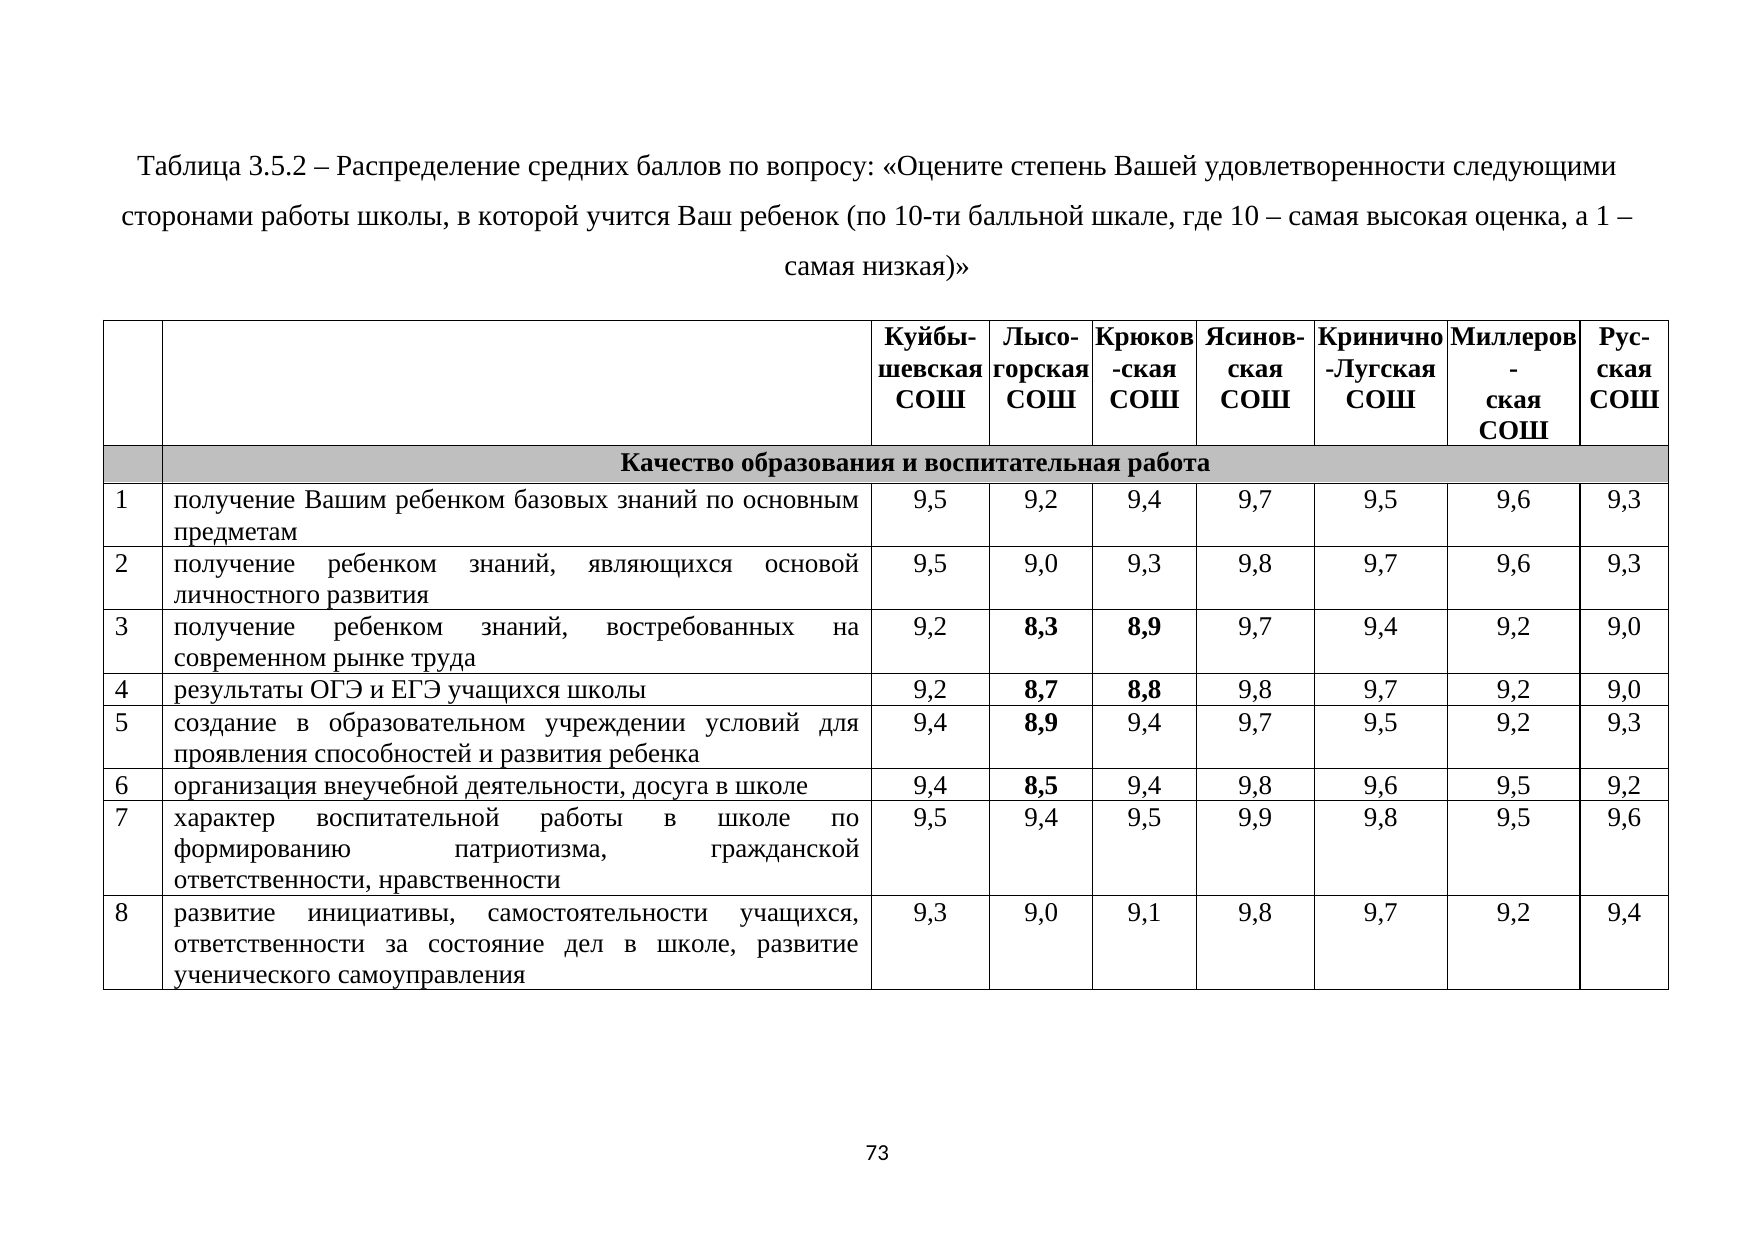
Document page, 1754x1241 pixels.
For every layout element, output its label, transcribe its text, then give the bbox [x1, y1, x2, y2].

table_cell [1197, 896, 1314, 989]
table_header Ясинов-ская СОШ [1197, 321, 1314, 445]
table_header Куйбы-шевская СОШ [872, 321, 989, 445]
table_cell 9,0 [990, 547, 1092, 609]
table_cell получение ребенком знаний, востребованных на современном рынке труда [163, 610, 871, 672]
table_header Миллеров- ская СОШ [1448, 321, 1579, 445]
table_cell 8,3 [990, 610, 1092, 672]
table_cell 9,2 [990, 484, 1092, 546]
table_cell 8,9 [990, 706, 1092, 768]
table_cell 9,7 [1315, 674, 1447, 705]
table_cell 9,8 [1197, 547, 1314, 609]
table_cell 9,6 [1315, 769, 1447, 800]
table_cell развитие инициативы, самостоятельности учащихся, ответственности за состояние дел в школе, развитие ученического самоуправления [163, 896, 871, 989]
table_cell 9,4 [1315, 610, 1447, 672]
table_cell 9,7 [1197, 484, 1314, 546]
table_cell 8,9 [1093, 610, 1196, 672]
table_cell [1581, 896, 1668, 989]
table_cell 9,3 [1581, 706, 1668, 768]
table_cell 9,2 [1448, 610, 1579, 672]
table_cell 8,5 [990, 769, 1092, 800]
table_cell 9,4 [990, 801, 1092, 895]
table_cell 1 [104, 484, 162, 546]
table_cell 9,4 [1093, 484, 1196, 546]
table_cell 9,8 [1197, 674, 1314, 705]
table_cell 9,8 [1315, 801, 1447, 895]
table_cell 9,7 [1197, 706, 1314, 768]
table_cell 9,0 [1581, 674, 1668, 705]
table_cell 3 [104, 610, 162, 672]
table_cell 9,2 [1448, 706, 1579, 768]
table_cell 9,2 [1581, 769, 1668, 800]
table_cell 9,5 [872, 547, 989, 609]
table_cell Качество образования и воспитательная работа [163, 446, 1668, 482]
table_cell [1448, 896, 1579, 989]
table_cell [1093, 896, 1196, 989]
table_cell 9,6 [1448, 484, 1579, 546]
table_cell 6 [104, 769, 162, 800]
table_cell 9,5 [872, 801, 989, 895]
table_cell получение Вашим ребенком базовых знаний по основным предметам [163, 484, 871, 546]
table_cell организация внеучебной деятельности, досуга в школе [163, 769, 871, 800]
table_header [163, 321, 871, 445]
table_cell 5 [104, 706, 162, 768]
table_cell 9,5 [1448, 769, 1579, 800]
table_cell 9,3 [1093, 547, 1196, 609]
table_cell характер воспитательной работы в школе по формированию патриотизма, гражданской ответственности, нравственности [163, 801, 871, 895]
table_cell 9,5 [1093, 801, 1196, 895]
table_cell 9,5 [1315, 706, 1447, 768]
table_cell 9,0 [1581, 610, 1668, 672]
table_header Лысо-горская СОШ [990, 321, 1092, 445]
table_header Рус-ская СОШ [1581, 321, 1668, 445]
table_cell 9,7 [1197, 610, 1314, 672]
table_cell 8 [104, 896, 162, 989]
table_cell 9,7 [1315, 547, 1447, 609]
table_cell 9,6 [1581, 801, 1668, 895]
table_cell 9,5 [1315, 484, 1447, 546]
table_cell 7 [104, 801, 162, 895]
table_cell 2 [104, 547, 162, 609]
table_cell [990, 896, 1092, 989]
table_cell 9,5 [1448, 801, 1579, 895]
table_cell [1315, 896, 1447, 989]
table_cell 9,4 [872, 769, 989, 800]
table_cell получение ребенком знаний, являющихся основой личностного развития [163, 547, 871, 609]
table_cell 9,9 [1197, 801, 1314, 895]
table_cell 9,2 [872, 610, 989, 672]
table_cell 9,3 [1581, 484, 1668, 546]
table_header Крюков-ская СОШ [1093, 321, 1196, 445]
table_cell создание в образовательном учреждении условий для проявления способностей и развития ребенка [163, 706, 871, 768]
table_cell 9,4 [872, 706, 989, 768]
table_cell 9,2 [872, 674, 989, 705]
table_cell 9,8 [1197, 769, 1314, 800]
table_header [104, 321, 162, 445]
table_cell 4 [104, 674, 162, 705]
table_cell 9,5 [872, 484, 989, 546]
table_cell 8,7 [990, 674, 1092, 705]
table_cell результаты ОГЭ и ЕГЭ учащихся школы [163, 674, 871, 705]
table_cell 9,3 [1581, 547, 1668, 609]
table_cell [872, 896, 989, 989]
table_cell 9,4 [1093, 706, 1196, 768]
table_header Кринично-Лугская СОШ [1315, 321, 1447, 445]
table_cell 9,4 [1093, 769, 1196, 800]
table_cell 8,8 [1093, 674, 1196, 705]
table_cell [104, 446, 162, 482]
text Таблица 3.5.2 – Распределение средних баллов по вопросу: «Оцените степень Вашей удовлетворенности следующими сторонами работы школы, в которой учится Ваш ребенок (по 10-ти балльной шкале, где 10 – самая высокая оценка, а 1 – самая низкая)» [118, 148, 1636, 282]
table_cell 9,2 [1448, 674, 1579, 705]
table_cell 9,6 [1448, 547, 1579, 609]
